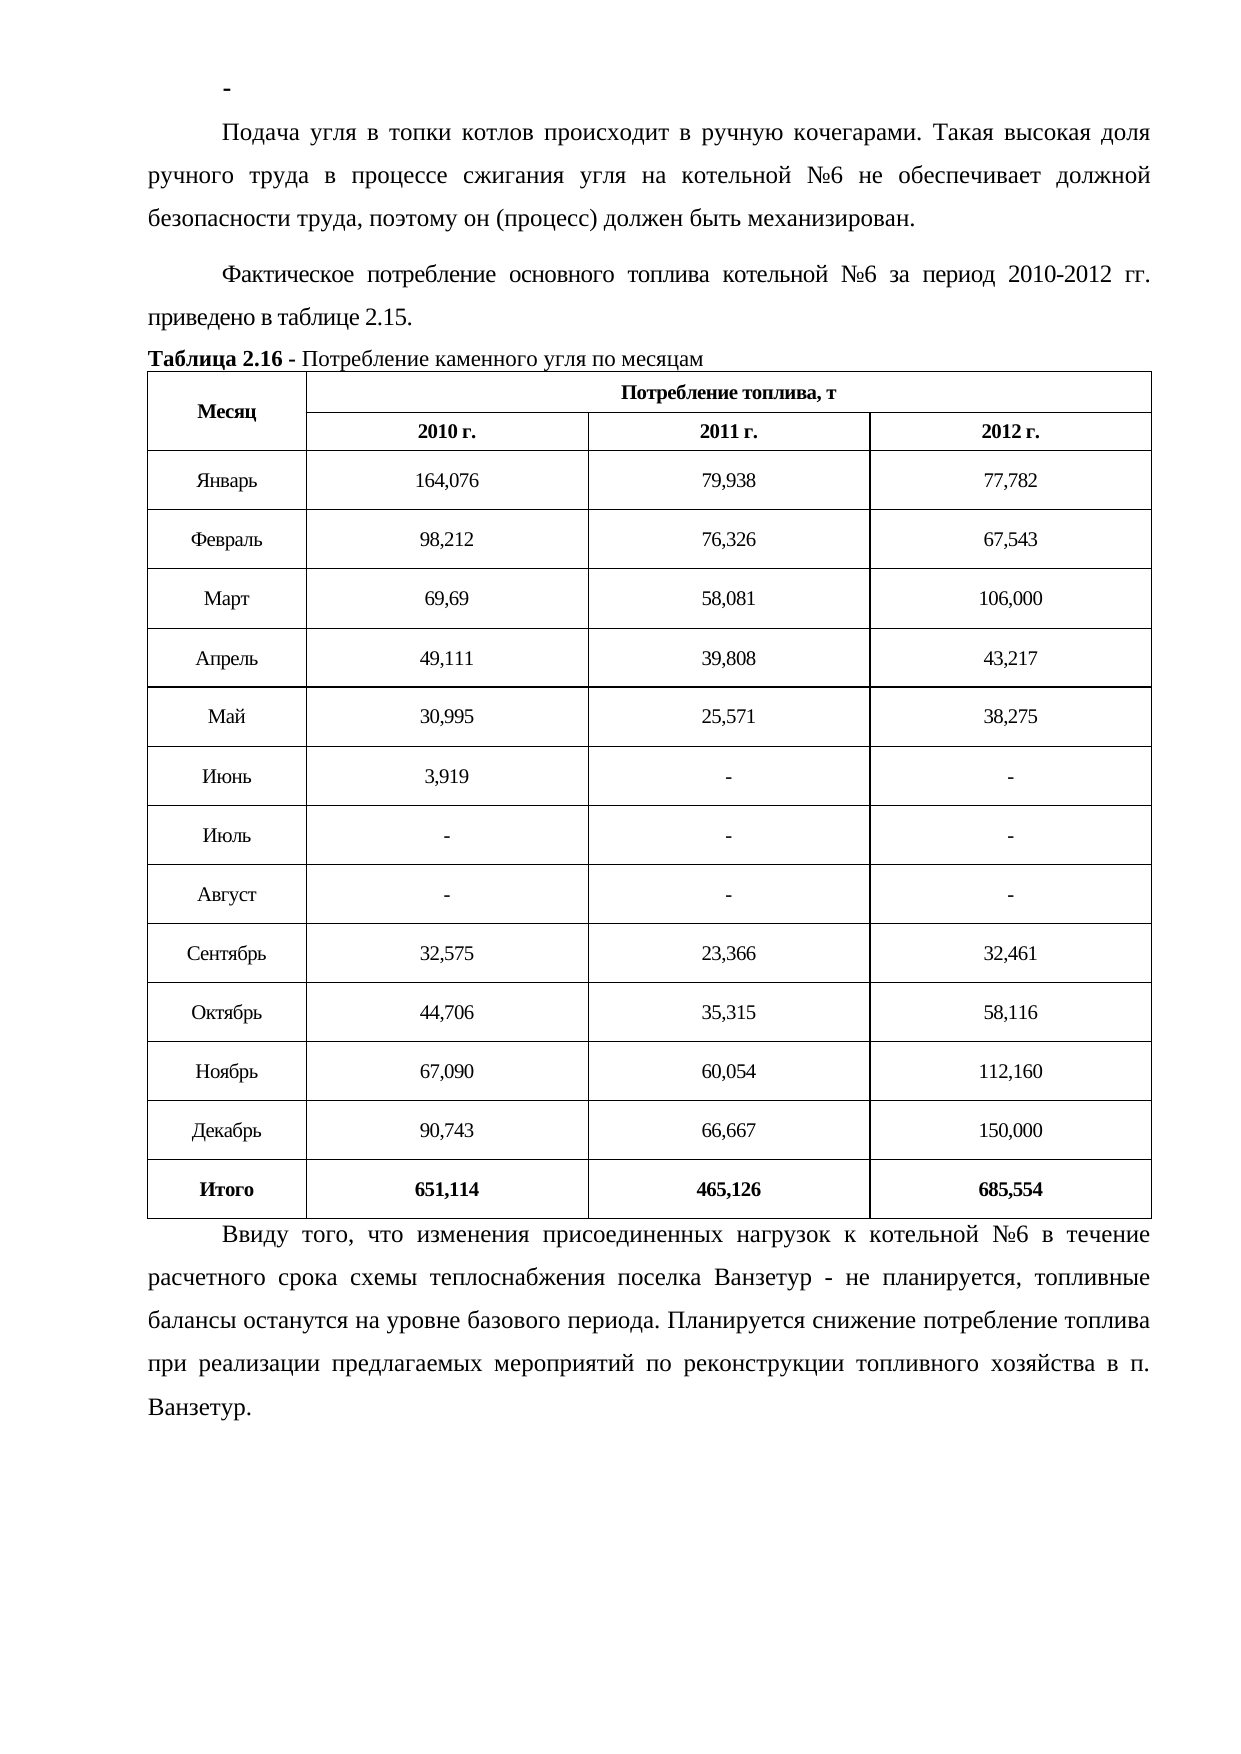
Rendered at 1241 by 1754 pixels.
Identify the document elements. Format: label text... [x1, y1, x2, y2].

table_cell - [589, 747, 869, 804]
table_cell 58,081 [589, 569, 869, 627]
table_cell 25,571 [589, 688, 869, 746]
table_cell 69,69 [307, 569, 588, 627]
table_cell Апрель [148, 629, 306, 686]
table_cell Октябрь [148, 983, 306, 1041]
table_cell 2010 г. [307, 413, 588, 450]
table_cell - [307, 865, 588, 923]
table_cell 66,667 [589, 1101, 869, 1159]
table_cell 150,000 [871, 1101, 1151, 1159]
table_cell 164,076 [307, 451, 588, 509]
table_cell Январь [148, 451, 306, 509]
table_cell Июнь [148, 747, 306, 804]
table_cell 44,706 [307, 983, 588, 1041]
text Ввиду того, что изменения присоединенных нагрузок к котельной №6 в течение расчетного срока схемы теплоснабжения поселка Ванзетур - не планируется, топливные балансы останутся на уровне базового периода. Планируется снижение потребление топлива при реализации предлагаемых мероприятий по реконструкции топливного хозяйства в п. Ванзетур. [148, 1219, 1152, 1420]
table_cell 67,543 [871, 510, 1151, 568]
table_cell 465,126 [589, 1160, 869, 1218]
table_header Потребление топлива, т [307, 372, 1151, 412]
table_cell 98,212 [307, 510, 588, 568]
table_cell 3,919 [307, 747, 588, 804]
table_cell Февраль [148, 510, 306, 568]
table_cell Сентябрь [148, 924, 306, 982]
table_cell - [871, 806, 1151, 864]
table_cell 49,111 [307, 629, 588, 686]
table_cell Август [148, 865, 306, 923]
table_cell 79,938 [589, 451, 869, 509]
table_cell Итого [148, 1160, 306, 1218]
table_cell 67,090 [307, 1042, 588, 1100]
table_cell 60,054 [589, 1042, 869, 1100]
table_cell Ноябрь [148, 1042, 306, 1100]
table_cell - [871, 865, 1151, 923]
table_cell 35,315 [589, 983, 869, 1041]
table_cell Май [148, 688, 306, 746]
table_cell Декабрь [148, 1101, 306, 1159]
text Подача угля в топки котлов происходит в ручную кочегарами. Такая высокая доля ручного труда в процессе сжигания угля на котельной №6 не обеспечивает должной безопасности труда, поэтому он (процесс) должен быть механизирован. [148, 117, 1152, 232]
table_cell 651,114 [307, 1160, 588, 1218]
table_cell - [589, 865, 869, 923]
table_cell 58,116 [871, 983, 1151, 1041]
table_cell 76,326 [589, 510, 869, 568]
table_cell 77,782 [871, 451, 1151, 509]
table_cell 38,275 [871, 688, 1151, 746]
table_cell 112,160 [871, 1042, 1151, 1100]
table_cell - [871, 747, 1151, 804]
table_cell 32,461 [871, 924, 1151, 982]
list Фактическое потребление основного топлива котельной №6 за период 2010-2012 гг. приведено в таблице 2.15. [148, 259, 1152, 331]
table_cell 32,575 [307, 924, 588, 982]
table_cell 2012 г. [871, 413, 1151, 450]
table_cell 39,808 [589, 629, 869, 686]
table_cell 685,554 [871, 1160, 1151, 1218]
table_cell 90,743 [307, 1101, 588, 1159]
table_cell Март [148, 569, 306, 627]
table_cell - [307, 806, 588, 864]
table_cell 23,366 [589, 924, 869, 982]
table_cell 106,000 [871, 569, 1151, 627]
table_cell 2011 г. [589, 413, 869, 450]
table_cell - [589, 806, 869, 864]
table_cell 43,217 [871, 629, 1151, 686]
table_header Месяц [148, 372, 306, 450]
table_cell Июль [148, 806, 306, 864]
table_cell 30,995 [307, 688, 588, 746]
